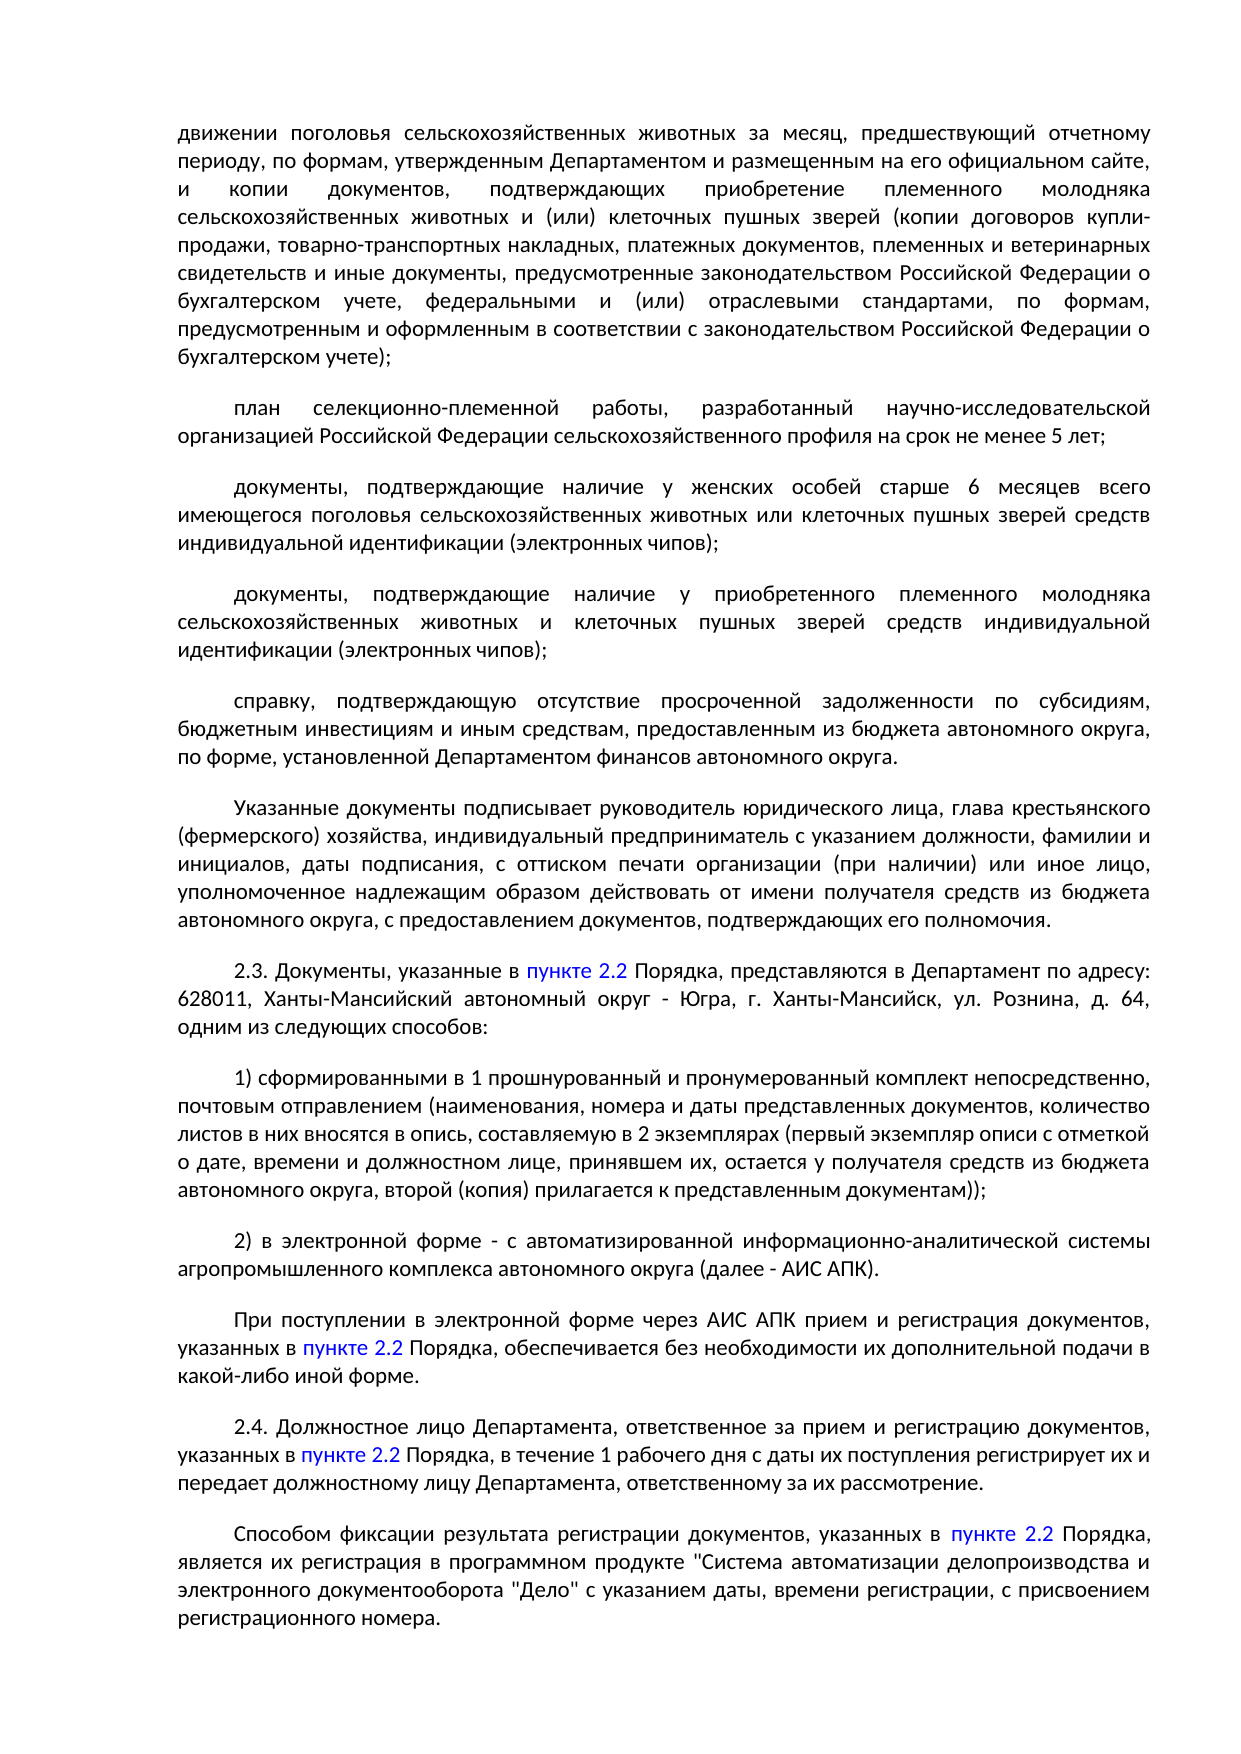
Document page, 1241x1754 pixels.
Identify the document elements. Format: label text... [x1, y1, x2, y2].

text При поступлении в электронной форме через АИС АПК прием и регистрация документов, указанных в пункте 2.2 Порядка, обеспечивается без необходимости их дополнительной подачи в какой-либо иной форме. [177, 1305, 1152, 1389]
text справку, подтверждающую отсутствие просроченной задолженности по субсидиям, бюджетным инвестициям и иным средствам, предоставленным из бюджета автономного округа, по форме, установленной Департаментом финансов автономного округа. [177, 686, 1152, 770]
text документы, подтверждающие наличие у женских особей старше 6 месяцев всего имеющегося поголовья сельскохозяйственных животных или клеточных пушных зверей средств индивидуальной идентификации (электронных чипов); [177, 472, 1152, 556]
text Способом фиксации результата регистрации документов, указанных в пункте 2.2 Порядка, является их регистрация в программном продукте "Система автоматизации делопроизводства и электронного документооборота "Дело" с указанием даты, времени регистрации, с присвоением регистрационного номера. [177, 1519, 1152, 1631]
text план селекционно-племенной работы, разработанный научно-исследовательской организацией Российской Федерации сельскохозяйственного профиля на срок не менее 5 лет; [177, 393, 1152, 449]
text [177, 118, 1152, 370]
text 2.3. Документы, указанные в пункте 2.2 Порядка, представляются в Департамент по адресу: 628011, Ханты-Мансийский автономный округ - Югра, г. Ханты-Мансийск, ул. Рознина, д. 64, одним из следующих способов: [177, 956, 1152, 1040]
text 2) в электронной форме - с автоматизированной информационно-аналитической системы агропромышленного комплекса автономного округа (далее - АИС АПК). [177, 1226, 1152, 1282]
text 2.4. Должностное лицо Департамента, ответственное за прием и регистрацию документов, указанных в пункте 2.2 Порядка, в течение 1 рабочего дня с даты их поступления регистрирует их и передает должностному лицу Департамента, ответственному за их рассмотрение. [177, 1412, 1152, 1496]
text Указанные документы подписывает руководитель юридического лица, глава крестьянского (фермерского) хозяйства, индивидуальный предприниматель с указанием должности, фамилии и инициалов, даты подписания, с оттиском печати организации (при наличии) или иное лицо, уполномоченное надлежащим образом действовать от имени получателя средств из бюджета автономного округа, с предоставлением документов, подтверждающих его полномочия. [177, 793, 1152, 933]
text документы, подтверждающие наличие у приобретенного племенного молодняка сельскохозяйственных животных и клеточных пушных зверей средств индивидуальной идентификации (электронных чипов); [177, 579, 1152, 663]
text 1) сформированными в 1 прошнурованный и пронумерованный комплект непосредственно, почтовым отправлением (наименования, номера и даты представленных документов, количество листов в них вносятся в опись, составляемую в 2 экземплярах (первый экземпляр описи с отметкой о дате, времени и должностном лице, принявшем их, остается у получателя средств из бюджета автономного округа, второй (копия) прилагается к представленным документам)); [177, 1063, 1152, 1203]
